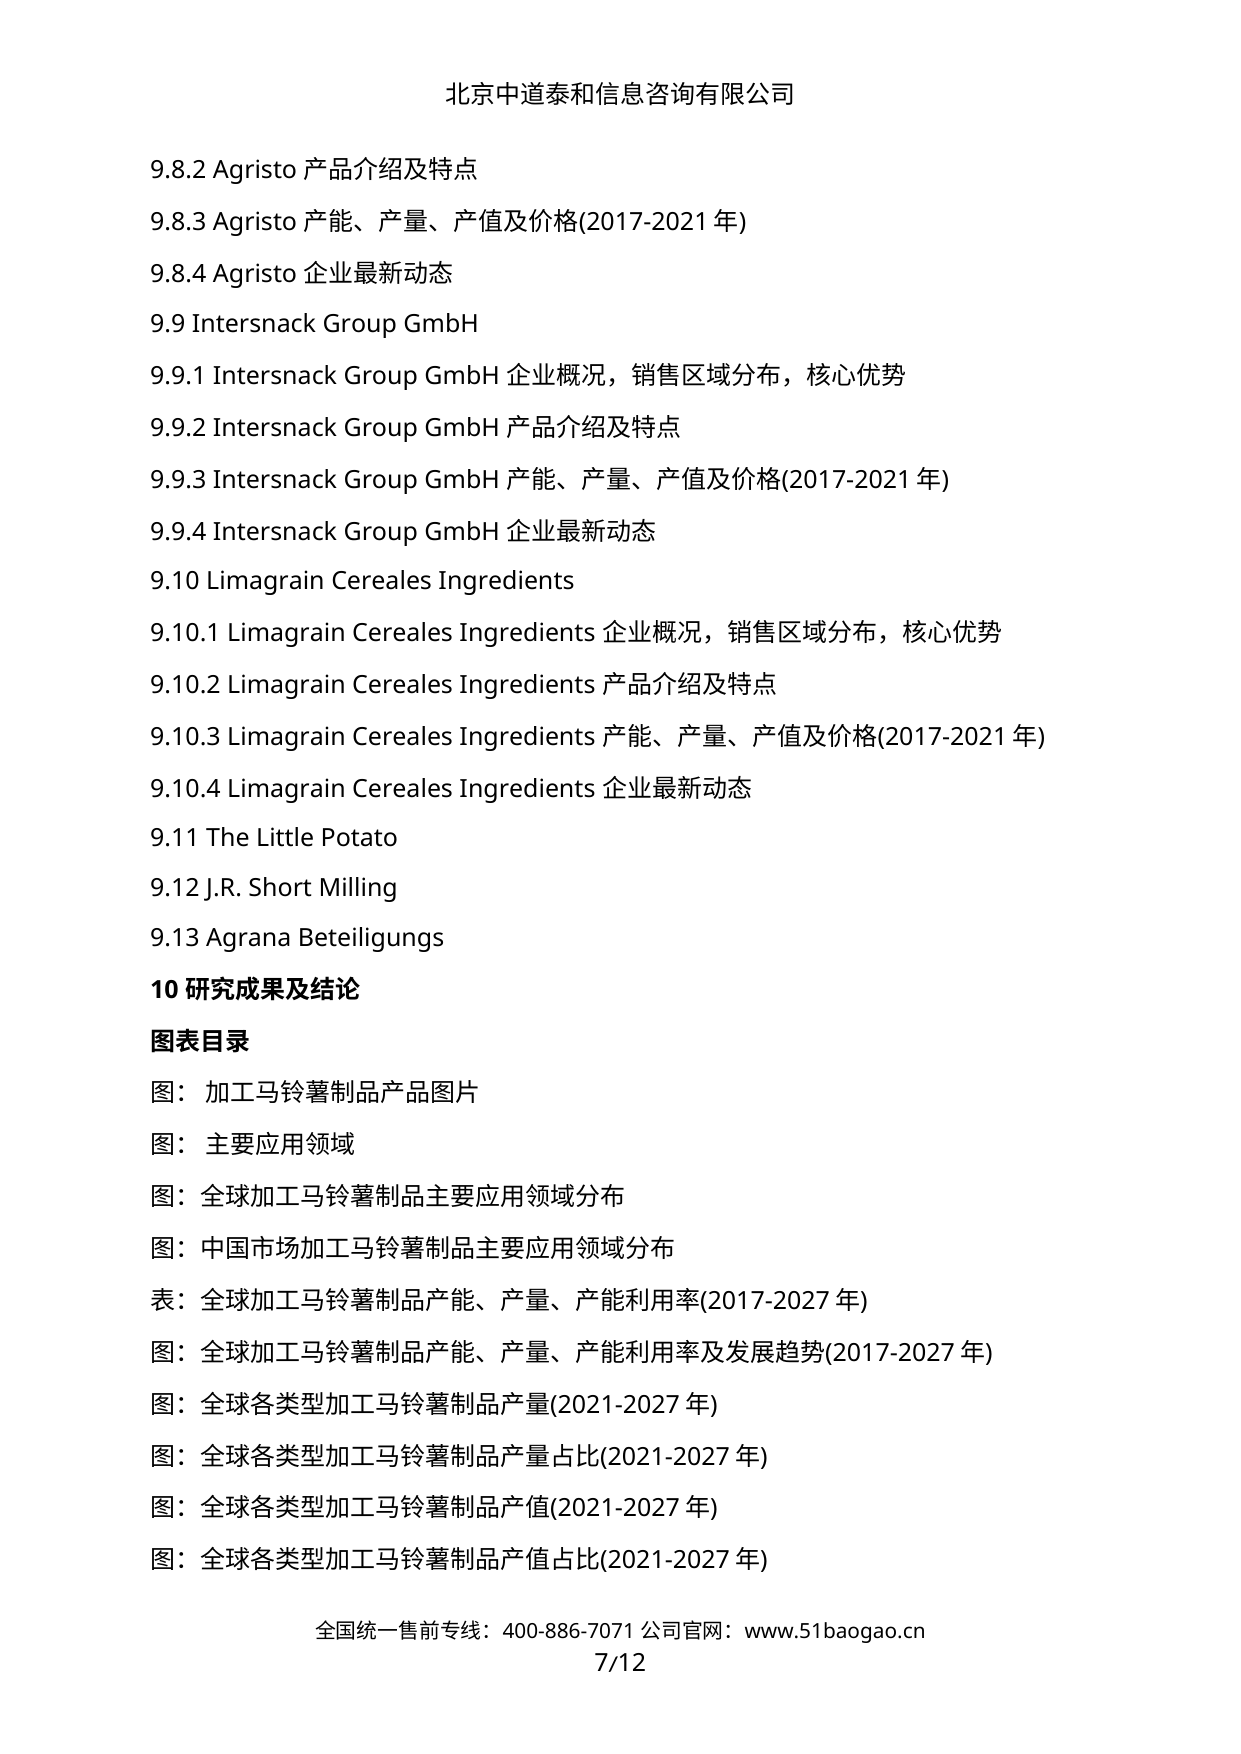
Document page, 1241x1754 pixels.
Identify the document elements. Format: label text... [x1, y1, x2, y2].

text 图：全球各类型加工马铃薯制品产值(2021-2027年) [150, 1488, 1090, 1524]
text 9.9.2 Intersnack Group GmbH 产品介绍及特点 [150, 407, 1090, 443]
text 9.9.1 Intersnack Group GmbH 企业概况，销售区域分布，核心优势 [150, 355, 1090, 392]
text 9.9.3 Intersnack Group GmbH 产能、产量、产值及价格(2017-2021年) [150, 459, 1090, 495]
text 图： 加工马铃薯制品产品图片 [150, 1073, 1090, 1109]
text 9.8.4 Agristo 企业最新动态 [150, 254, 1090, 290]
text 9.11 The Little Potato [150, 820, 1090, 854]
text 9.10.3 Limagrain Cereales Ingredients 产能、产量、产值及价格(2017-2021年) [150, 716, 1090, 752]
text 9.9.4 Intersnack Group GmbH 企业最新动态 [150, 511, 1090, 547]
text 9.10.2 Limagrain Cereales Ingredients 产品介绍及特点 [150, 664, 1090, 701]
text 表：全球加工马铃薯制品产能、产量、产能利用率(2017-2027年) [150, 1280, 1090, 1317]
text 图：全球各类型加工马铃薯制品产值占比(2021-2027年) [150, 1540, 1090, 1576]
text 图：全球各类型加工马铃薯制品产量占比(2021-2027年) [150, 1436, 1090, 1472]
text 9.10.1 Limagrain Cereales Ingredients 企业概况，销售区域分布，核心优势 [150, 612, 1090, 649]
text 图： 主要应用领域 [150, 1125, 1090, 1161]
text 图表目录 [150, 1021, 1090, 1057]
text 9.9 Intersnack Group GmbH [150, 306, 1090, 340]
text 9.8.3 Agristo 产能、产量、产值及价格(2017-2021年) [150, 202, 1090, 238]
text 图：全球加工马铃薯制品主要应用领域分布 [150, 1177, 1090, 1213]
text 9.13 Agrana Beteiligungs [150, 919, 1090, 953]
text 10 研究成果及结论 [150, 969, 1090, 1005]
text 9.10 Limagrain Cereales Ingredients [150, 563, 1090, 597]
text 9.8.2 Agristo 产品介绍及特点 [150, 150, 1090, 186]
text 9.10.4 Limagrain Cereales Ingredients 企业最新动态 [150, 768, 1090, 804]
text 图：中国市场加工马铃薯制品主要应用领域分布 [150, 1228, 1090, 1265]
text 图：全球加工马铃薯制品产能、产量、产能利用率及发展趋势(2017-2027年) [150, 1332, 1090, 1368]
text 9.12 J.R. Short Milling [150, 870, 1090, 904]
text 图：全球各类型加工马铃薯制品产量(2021-2027年) [150, 1384, 1090, 1420]
